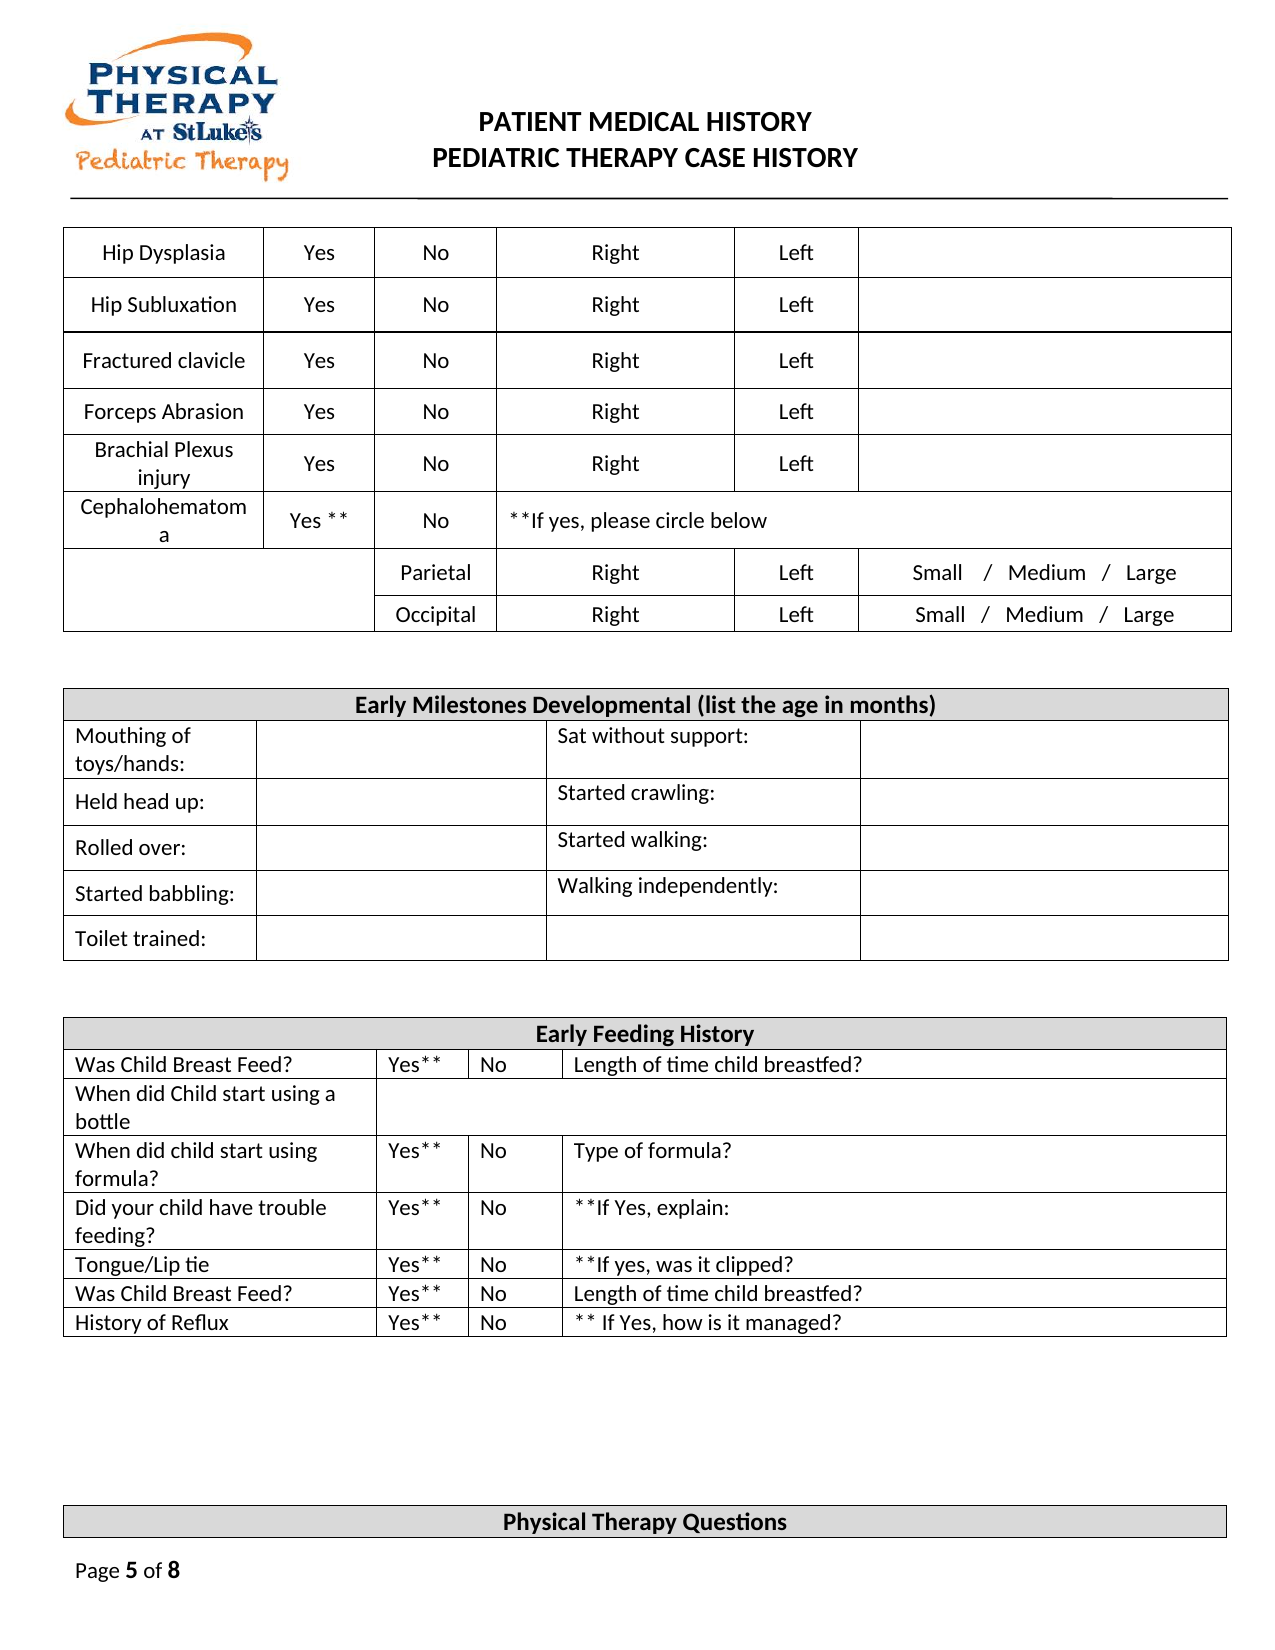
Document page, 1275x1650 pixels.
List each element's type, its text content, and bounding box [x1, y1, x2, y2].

table_cell Started walking: [547, 826, 860, 870]
table_cell [257, 916, 546, 960]
table_cell Cephalohematoma [64, 492, 263, 548]
picture [36, 10, 327, 207]
table_cell Left [735, 596, 858, 631]
table_cell Left [735, 389, 858, 434]
table_cell Toilet trained: [64, 916, 256, 960]
table_cell Left [735, 228, 858, 277]
table_cell No [375, 389, 496, 434]
table_cell Walking independently: [547, 871, 860, 915]
table_cell Hip Dysplasia [64, 228, 263, 277]
table_cell Small / Medium / Large [859, 596, 1231, 631]
table_cell Yes** [377, 1279, 468, 1307]
table_cell Hip Subluxation [64, 278, 263, 331]
table_cell No [375, 435, 496, 491]
table_cell Yes [264, 278, 374, 331]
table_cell Rolled over: [64, 826, 256, 870]
table_cell Parietal [375, 549, 496, 595]
table_cell Yes** [377, 1308, 468, 1336]
table_cell Right [497, 278, 734, 331]
table_cell Fractured clavicle [64, 333, 263, 388]
table_cell [861, 871, 1228, 915]
table_cell Was Child Breast Feed? [64, 1050, 376, 1078]
table_cell When did Child start using a bottle [64, 1079, 376, 1135]
table_cell **If yes, was it clipped? [563, 1250, 1226, 1278]
table_cell No [469, 1250, 562, 1278]
table_cell Forceps Abrasion [64, 389, 263, 434]
table_cell No [469, 1308, 562, 1336]
table_cell No [375, 333, 496, 388]
table_cell Yes** [377, 1136, 468, 1192]
table_cell No [375, 278, 496, 331]
table_cell Yes** [377, 1193, 468, 1249]
table_cell [547, 916, 860, 960]
table_cell Yes** [377, 1250, 468, 1278]
table_cell No [469, 1193, 562, 1249]
table_cell [859, 333, 1231, 388]
table_cell [859, 228, 1231, 277]
table_cell Right [497, 389, 734, 434]
table_cell Length of time child breastfed? [563, 1279, 1226, 1307]
table_cell Small / Medium / Large [859, 549, 1231, 595]
table_header Physical Therapy Questions [64, 1506, 1226, 1537]
table_cell [257, 779, 546, 824]
table_cell Right [497, 228, 734, 277]
table_cell Left [735, 333, 858, 388]
table_cell Yes [264, 389, 374, 434]
table_cell Right [497, 435, 734, 491]
table_cell Type of formula? [563, 1136, 1226, 1192]
table_cell Started babbling: [64, 871, 256, 915]
table_cell **If Yes, explain: [563, 1193, 1226, 1249]
table_cell No [469, 1050, 562, 1078]
table_cell [377, 1079, 1226, 1135]
table_cell ** If Yes, how is it managed? [563, 1308, 1226, 1336]
table_cell Started crawling: [547, 779, 860, 824]
table_cell No [375, 492, 496, 548]
table_cell When did child start using formula? [64, 1136, 376, 1192]
table_cell No [469, 1279, 562, 1307]
table_cell Right [497, 333, 734, 388]
table_cell [859, 278, 1231, 331]
table_cell [861, 916, 1228, 960]
table_cell Left [735, 278, 858, 331]
table_cell Yes [264, 333, 374, 388]
table_cell Right [497, 596, 734, 631]
table_cell [257, 826, 546, 870]
table_cell Yes [264, 228, 374, 277]
table_cell Sat without support: [547, 721, 860, 777]
table_cell **If yes, please circle below [497, 492, 1231, 548]
table_cell [861, 779, 1228, 824]
table_cell Left [735, 435, 858, 491]
table_cell Yes ** [264, 492, 374, 548]
table_cell [861, 826, 1228, 870]
table_cell Occipital [375, 596, 496, 631]
table_cell No [469, 1136, 562, 1192]
table_cell [861, 721, 1228, 777]
table_cell Left [735, 549, 858, 595]
table_cell [859, 435, 1231, 491]
table_cell Was Child Breast Feed? [64, 1279, 376, 1307]
table_cell Mouthing of toys/hands: [64, 721, 256, 777]
table_cell Brachial Plexus injury [64, 435, 263, 491]
table_cell Length of time child breastfed? [563, 1050, 1226, 1078]
table_cell Held head up: [64, 779, 256, 824]
table_header Early Milestones Developmental (list the age in months) [64, 689, 1228, 720]
table_cell [257, 721, 546, 777]
table_cell Right [497, 549, 734, 595]
table_cell History of Reflux [64, 1308, 376, 1336]
table_cell [64, 549, 374, 631]
table_cell Did your child have trouble feeding? [64, 1193, 376, 1249]
table_header Early Feeding History [64, 1018, 1226, 1049]
table_cell Yes [264, 435, 374, 491]
table_cell Tongue/Lip tie [64, 1250, 376, 1278]
table_cell [859, 389, 1231, 434]
table_cell [257, 871, 546, 915]
table_cell No [375, 228, 496, 277]
table_cell Yes** [377, 1050, 468, 1078]
